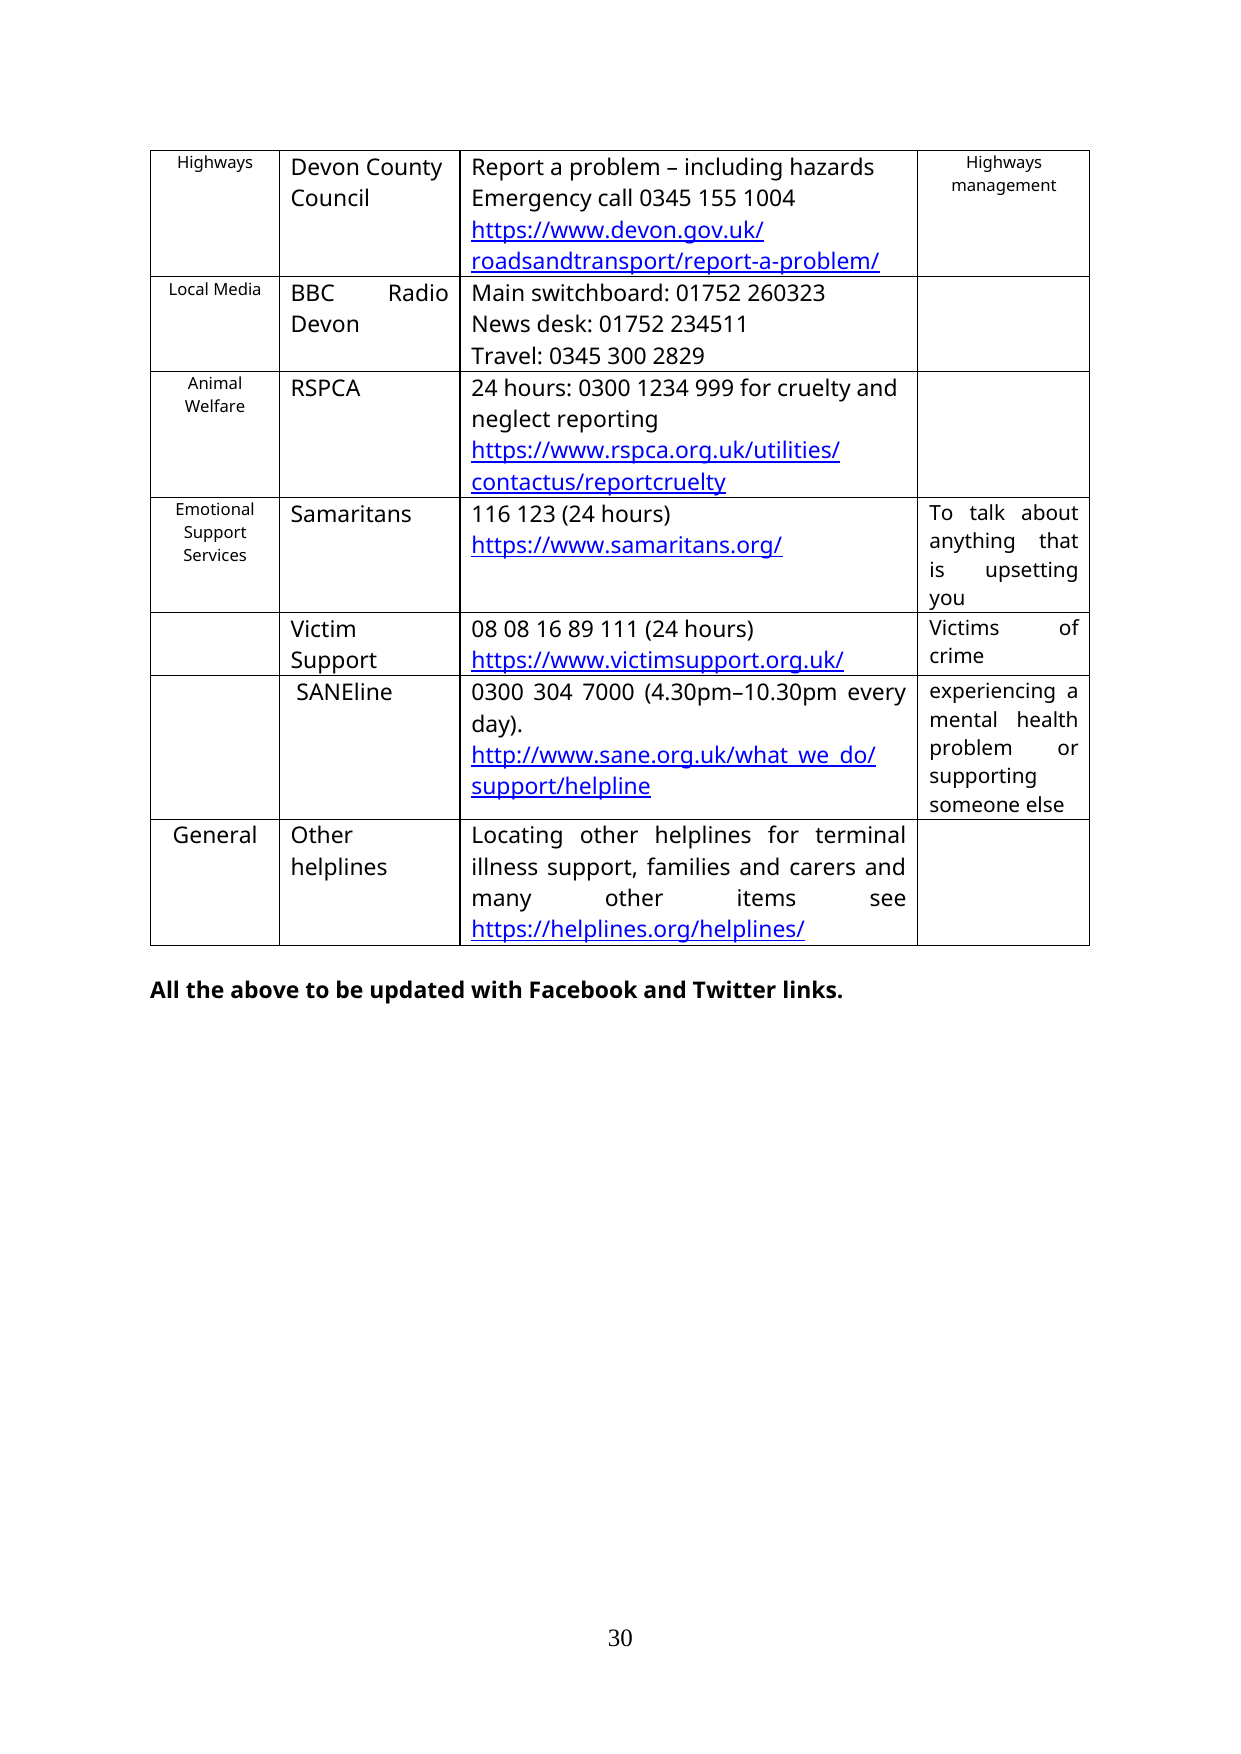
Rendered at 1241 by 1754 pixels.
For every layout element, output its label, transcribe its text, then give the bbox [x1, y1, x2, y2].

table_cell [151, 676, 279, 818]
table_cell [151, 613, 279, 675]
table_cell Highways management [918, 151, 1089, 276]
table_cell 116 123 (24 hours) https://www.samaritans.org/ [461, 498, 917, 612]
table_cell Main switchboard: 01752 260323 News desk: 01752 234511 Travel: 0345 300 2829 [461, 277, 917, 371]
table_cell Local Media [151, 277, 279, 371]
table_cell Devon County Council [280, 151, 459, 276]
table_cell [918, 277, 1089, 371]
table_cell Highways [151, 151, 279, 276]
table_cell RSPCA [280, 372, 459, 497]
table_cell Emotional Support Services [151, 498, 279, 612]
table_cell 0300 304 7000 (4.30pm–10.30pm every day). http://www.sane.org.uk/what_we_do/support/helpline [461, 676, 917, 818]
table_cell Animal Welfare [151, 372, 279, 497]
table_cell [918, 820, 1089, 944]
table_cell Other helplines [280, 820, 459, 944]
table_cell Samaritans [280, 498, 459, 612]
table_cell 24 hours: 0300 1234 999 for cruelty and neglect reporting https://www.rspca.org.uk/utilities/contactus/reportcruelty [461, 372, 917, 497]
table_cell Victims of crime [918, 613, 1089, 675]
table_cell [918, 372, 1089, 497]
table_cell 08 08 16 89 111 (24 hours) https://www.victimsupport.org.uk/ [461, 613, 917, 675]
table_cell Victim Support [280, 613, 459, 675]
table_cell To talk about anything that is upsetting you [918, 498, 1089, 612]
text All the above to be updated with Facebook and Twitter links. [150, 974, 1090, 1006]
table_cell Locating other helplines for terminal illness support, families and carers and many other items see https://helplines.org/helplines/ [461, 820, 917, 944]
table_cell Report a problem – including hazards Emergency call 0345 155 1004 https://www.devon.gov.uk/roadsandtransport/report-a-problem/ [461, 151, 917, 276]
table_cell General [151, 820, 279, 944]
table_cell SANEline [280, 676, 459, 818]
table_cell experiencing a mental health problem or supporting someone else [918, 676, 1089, 818]
table_cell BBC Radio Devon [280, 277, 459, 371]
